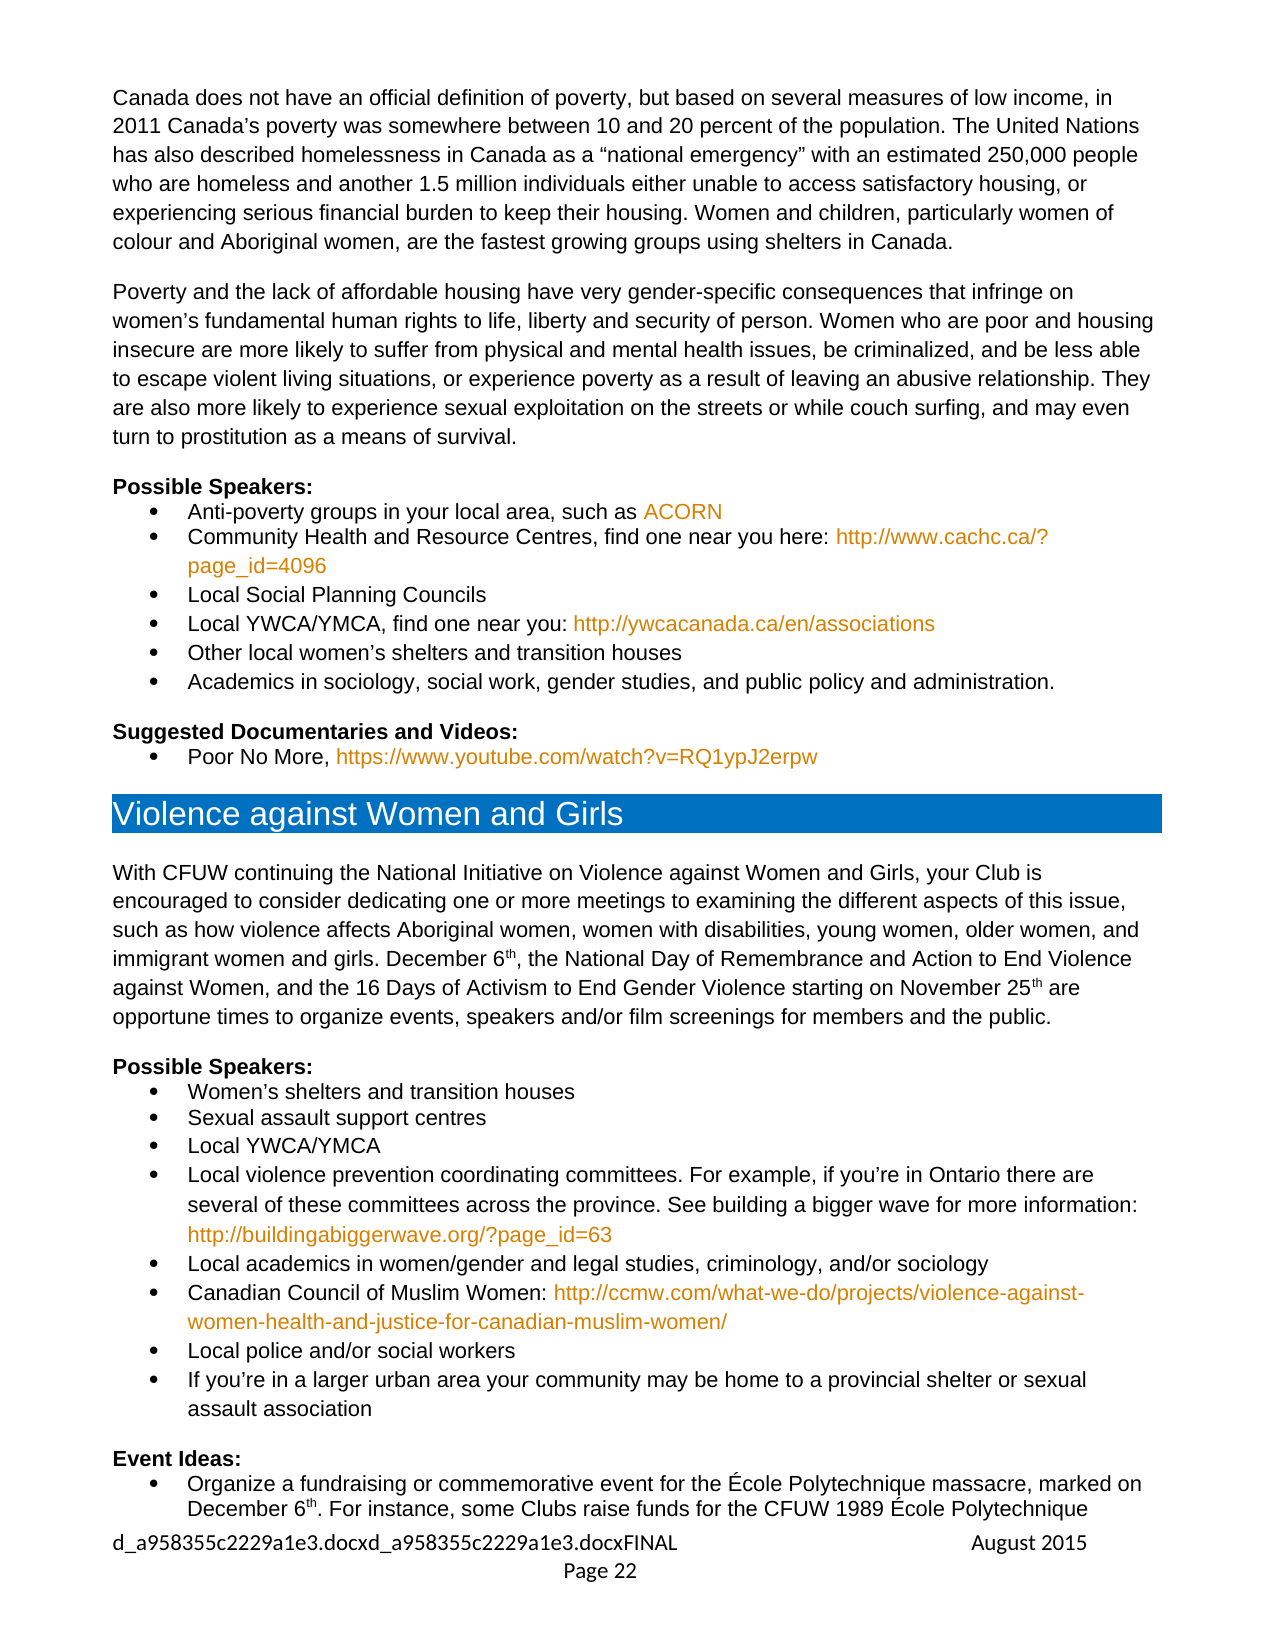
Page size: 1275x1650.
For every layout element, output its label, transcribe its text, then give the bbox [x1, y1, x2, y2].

text Possible Speakers: [112, 1054, 1162, 1079]
text Violence against Women and Girls [112, 794, 1162, 833]
list Academics in sociology, social work, gender studies, and public policy and administration. [150, 669, 1162, 694]
list Other local women’s shelters and transition houses [150, 640, 1162, 665]
text Possible Speakers: [112, 473, 1162, 499]
list Community Health and Resource Centres, find one near you here: http://www.cachc.ca/?page_id=4096 [150, 524, 1162, 578]
text Event Ideas: [112, 1445, 1162, 1471]
list Local Social Planning Councils [150, 582, 1162, 607]
list Women’s shelters and transition houses [150, 1079, 1162, 1104]
list Poor No More, https://www.youtube.com/watch?v=RQ1ypJ2erpw [150, 744, 1162, 769]
list Local violence prevention coordinating committees. For example, if you’re in Ontario there are several of these committees across the province. See building a bigger wave for more information: http://buildingabiggerwave.org/?page_id=63 [150, 1162, 1162, 1247]
text Canada does not have an official definition of poverty, but based on several measures of low income, in 2011 Canada’s poverty was somewhere between 10 and 20 percent of the population. The United Nations has also described homelessness in Canada as a “national emergency” with an estimated 250,000 people who are homeless and another 1.5 million individuals either unable to access satisfactory housing, or experiencing serious financial burden to keep their housing. Women and children, particularly women of colour and Aboriginal women, are the fastest growing groups using shelters in Canada. [112, 84, 1162, 254]
text With CFUW continuing the National Initiative on Violence against Women and Girls, your Club is encouraged to consider dedicating one or more meetings to examining the different aspects of this issue, such as how violence affects Aboriginal women, women with disabilities, young women, older women, and immigrant women and girls. December 6th, the National Day of Remembrance and Action to End Violence against Women, and the 16 Days of Activism to End Gender Violence starting on November 25th are opportune times to organize events, speakers and/or film screenings for members and the public. [112, 859, 1162, 1029]
list Sexual assault support centres [150, 1104, 1162, 1129]
list Canadian Council of Muslim Women: http://ccmw.com/what-we-do/projects/violence-against-women-health-and-justice-for-canadian-muslim-women/ [150, 1280, 1162, 1334]
list Local YWCA/YMCA, find one near you: http://ywcacanada.ca/en/associations [150, 611, 1162, 636]
list Local academics in women/gender and legal studies, criminology, and/or sociology [150, 1251, 1162, 1276]
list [150, 1471, 1162, 1521]
list If you’re in a larger urban area your community may be home to a provincial shelter or sexual assault association [150, 1367, 1162, 1421]
list Local YWCA/YMCA [150, 1133, 1162, 1158]
text Suggested Documentaries and Videos: [112, 719, 1162, 744]
text Poverty and the lack of affordable housing have very gender-specific consequences that infringe on women’s fundamental human rights to life, liberty and security of person. Women who are poor and housing insecure are more likely to suffer from physical and mental health issues, be criminalized, and be less able to escape violent living situations, or experience poverty as a result of leaving an abusive relationship. They are also more likely to experience sexual exploitation on the streets or while couch surfing, and may even turn to prostitution as a means of survival. [112, 279, 1162, 449]
list Local police and/or social workers [150, 1338, 1162, 1363]
list Anti-poverty groups in your local area, such as ACORN [150, 499, 1162, 524]
